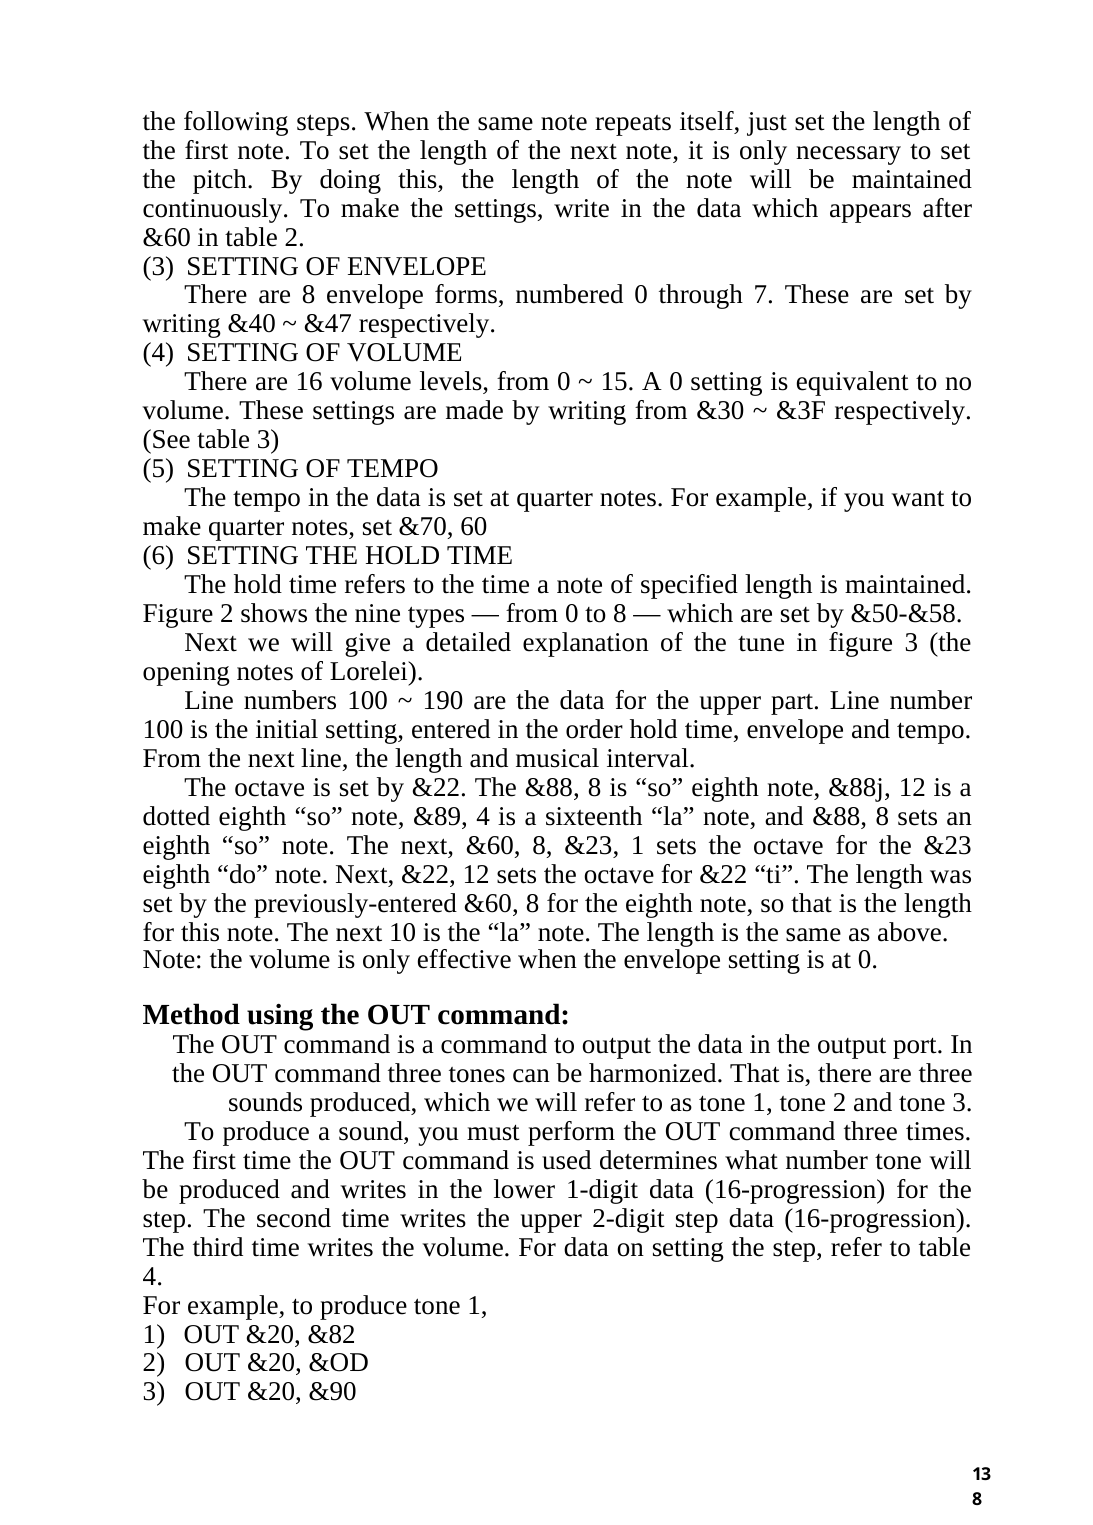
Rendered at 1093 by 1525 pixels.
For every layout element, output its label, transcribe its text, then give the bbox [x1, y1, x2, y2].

text The hold time refers to the time a note of specified length is maintained. Figure 2 shows the nine types — from 0 to 8 — which are set by &50-&58. [142, 570, 973, 628]
text To produce a sound, you must perform the OUT command three times. The first time the OUT command is used determines what number tone will be produced and writes in the lower 1-digit data (16-progression) for the step. The second time writes the upper 2-digit step data (16-progression). The third time writes the volume. For data on setting the step, refer to table 4. [142, 1117, 973, 1291]
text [142, 107, 973, 252]
list SETTING OF ENVELOPE [142, 252, 973, 281]
text The tempo in the data is set at quarter notes. For example, if you want to make quarter notes, set &70, 60 [142, 483, 973, 541]
text There are 8 envelope forms, numbered 0 through 7. These are set by writing &40 ~ &47 respectively. [142, 281, 973, 339]
list SETTING OF TEMPO [142, 454, 973, 483]
text The OUT command is a command to output the data in the output port. In the OUT command three tones can be harmonized. That is, there are three sounds produced, which we will refer to as tone 1, tone 2 and tone 3. [142, 1031, 973, 1117]
text For example, to produce tone 1, [142, 1291, 973, 1320]
text Method using the OUT command: [142, 1002, 973, 1031]
text Note: the volume is only effective when the envelope setting is at 0. [142, 947, 973, 974]
text Next we will give a detailed explanation of the tune in figure 3 (the opening notes of Lorelei). [142, 628, 973, 686]
list OUT &20, &OD [142, 1349, 973, 1378]
list OUT &20, &82 [142, 1320, 973, 1349]
list SETTING THE HOLD TIME [142, 541, 973, 570]
list OUT &20, &90 [142, 1378, 973, 1407]
text Line numbers 100 ~ 190 are the data for the upper part. Line number 100 is the initial setting, entered in the order hold time, envelope and tempo. From the next line, the length and musical interval. [142, 686, 973, 773]
list SETTING OF VOLUME [142, 339, 973, 368]
text There are 16 volume levels, from 0 ~ 15. A 0 setting is equivalent to no volume. These settings are made by writing from &30 ~ &3F respectively. (See table 3) [142, 368, 973, 454]
text The octave is set by &22. The &88, 8 is “so” eighth note, &88j, 12 is a dotted eighth “so” note, &89, 4 is a sixteenth “la” note, and &88, 8 sets an eighth “so” note. The next, &60, 8, &23, 1 sets the octave for the &23 eighth “do” note. Next, &22, 12 sets the octave for &22 “ti”. The length was set by the previously-entered &60, 8 for the eighth note, so that is the length for this note. The next 10 is the “la” note. The length is the same as above. [142, 773, 973, 947]
